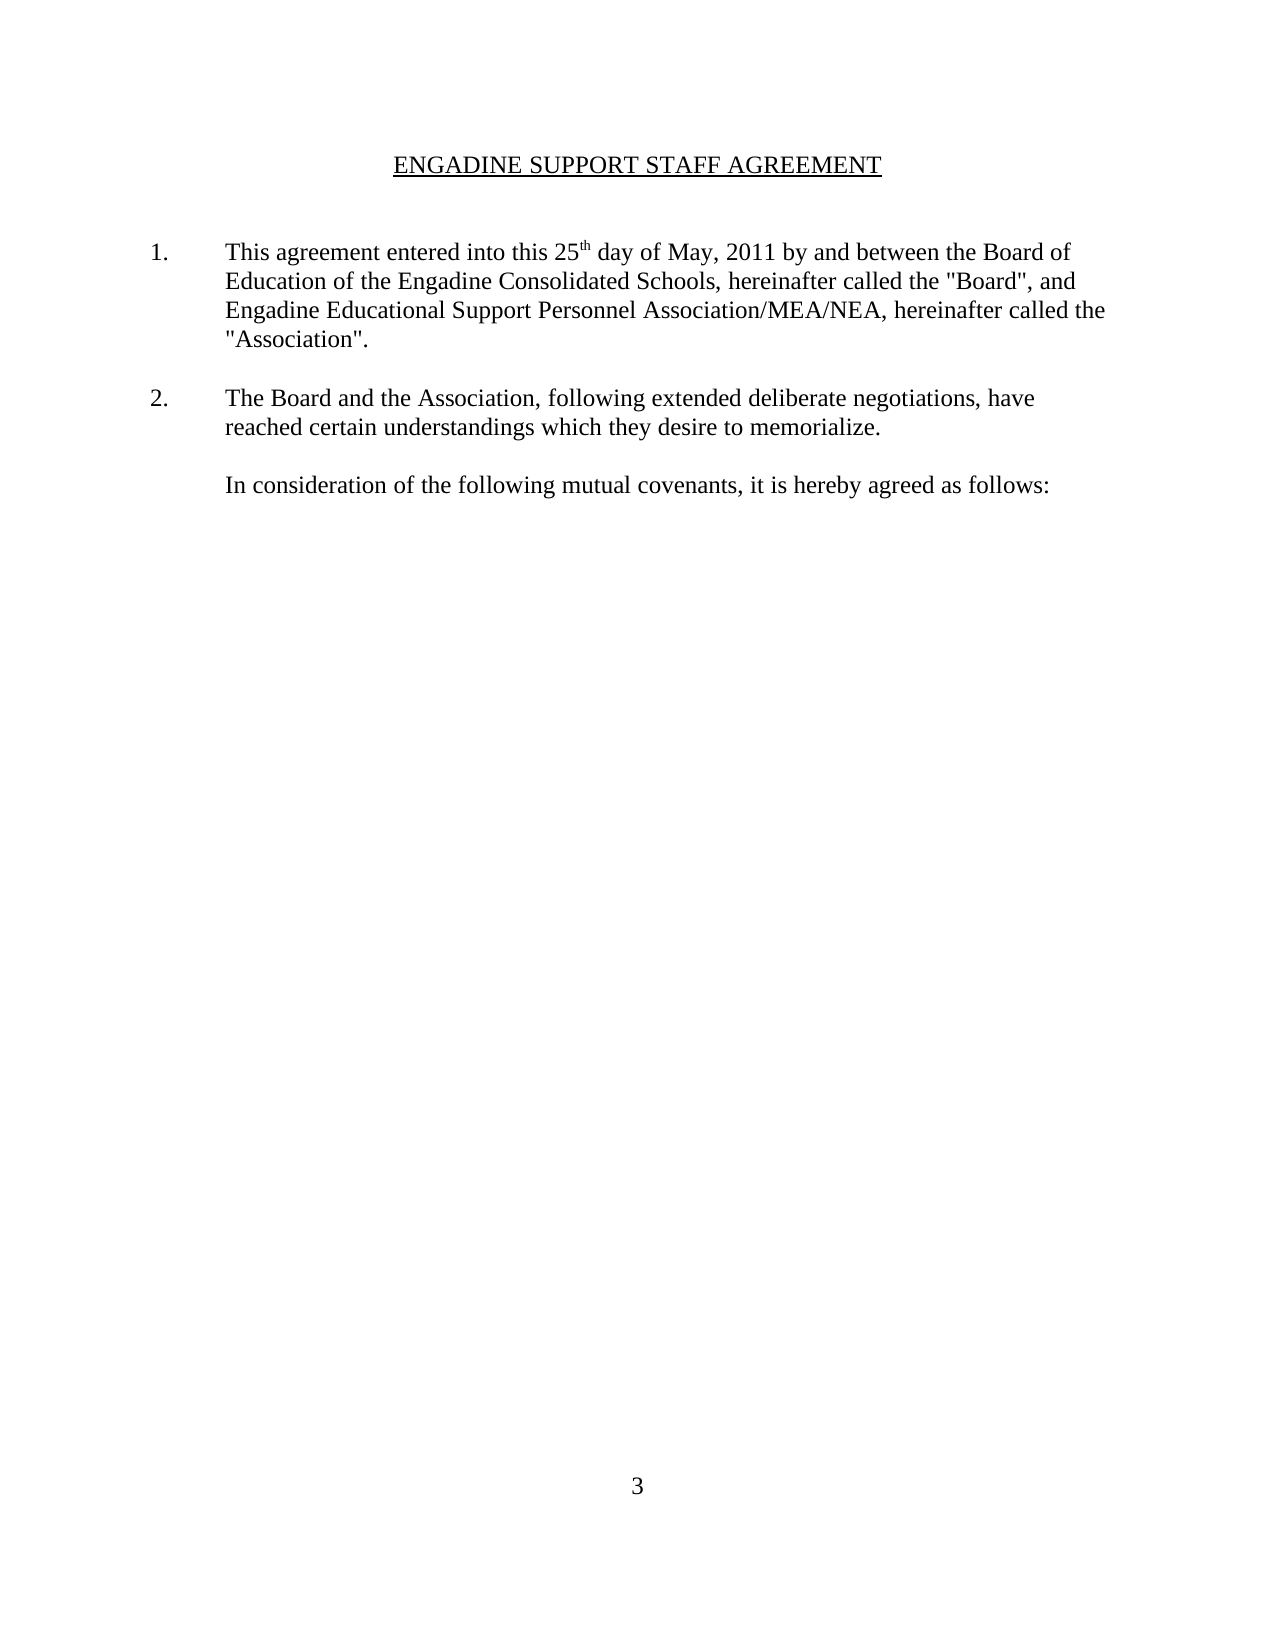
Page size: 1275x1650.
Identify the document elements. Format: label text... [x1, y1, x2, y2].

subtitle SUPPORT STAFF AGREEMENT [150, 150, 1125, 179]
text 2. The Board and the Association, following extended deliberate negotiations, have [150, 382, 1125, 412]
text In consideration of the following mutual covenants, it is hereby agreed as follows: [150, 470, 1125, 499]
text 1. This agreement entered into this 25th day of May, 2011 by and between the Board of Education of the Engadine Consolidated Schools, hereinafter called the "Board", and Engadine Educational Support Personnel Association/MEA/NEA, hereinafter called the "Association". [150, 237, 1125, 353]
text reached certain understandings which they desire to memorialize. [150, 412, 1125, 441]
